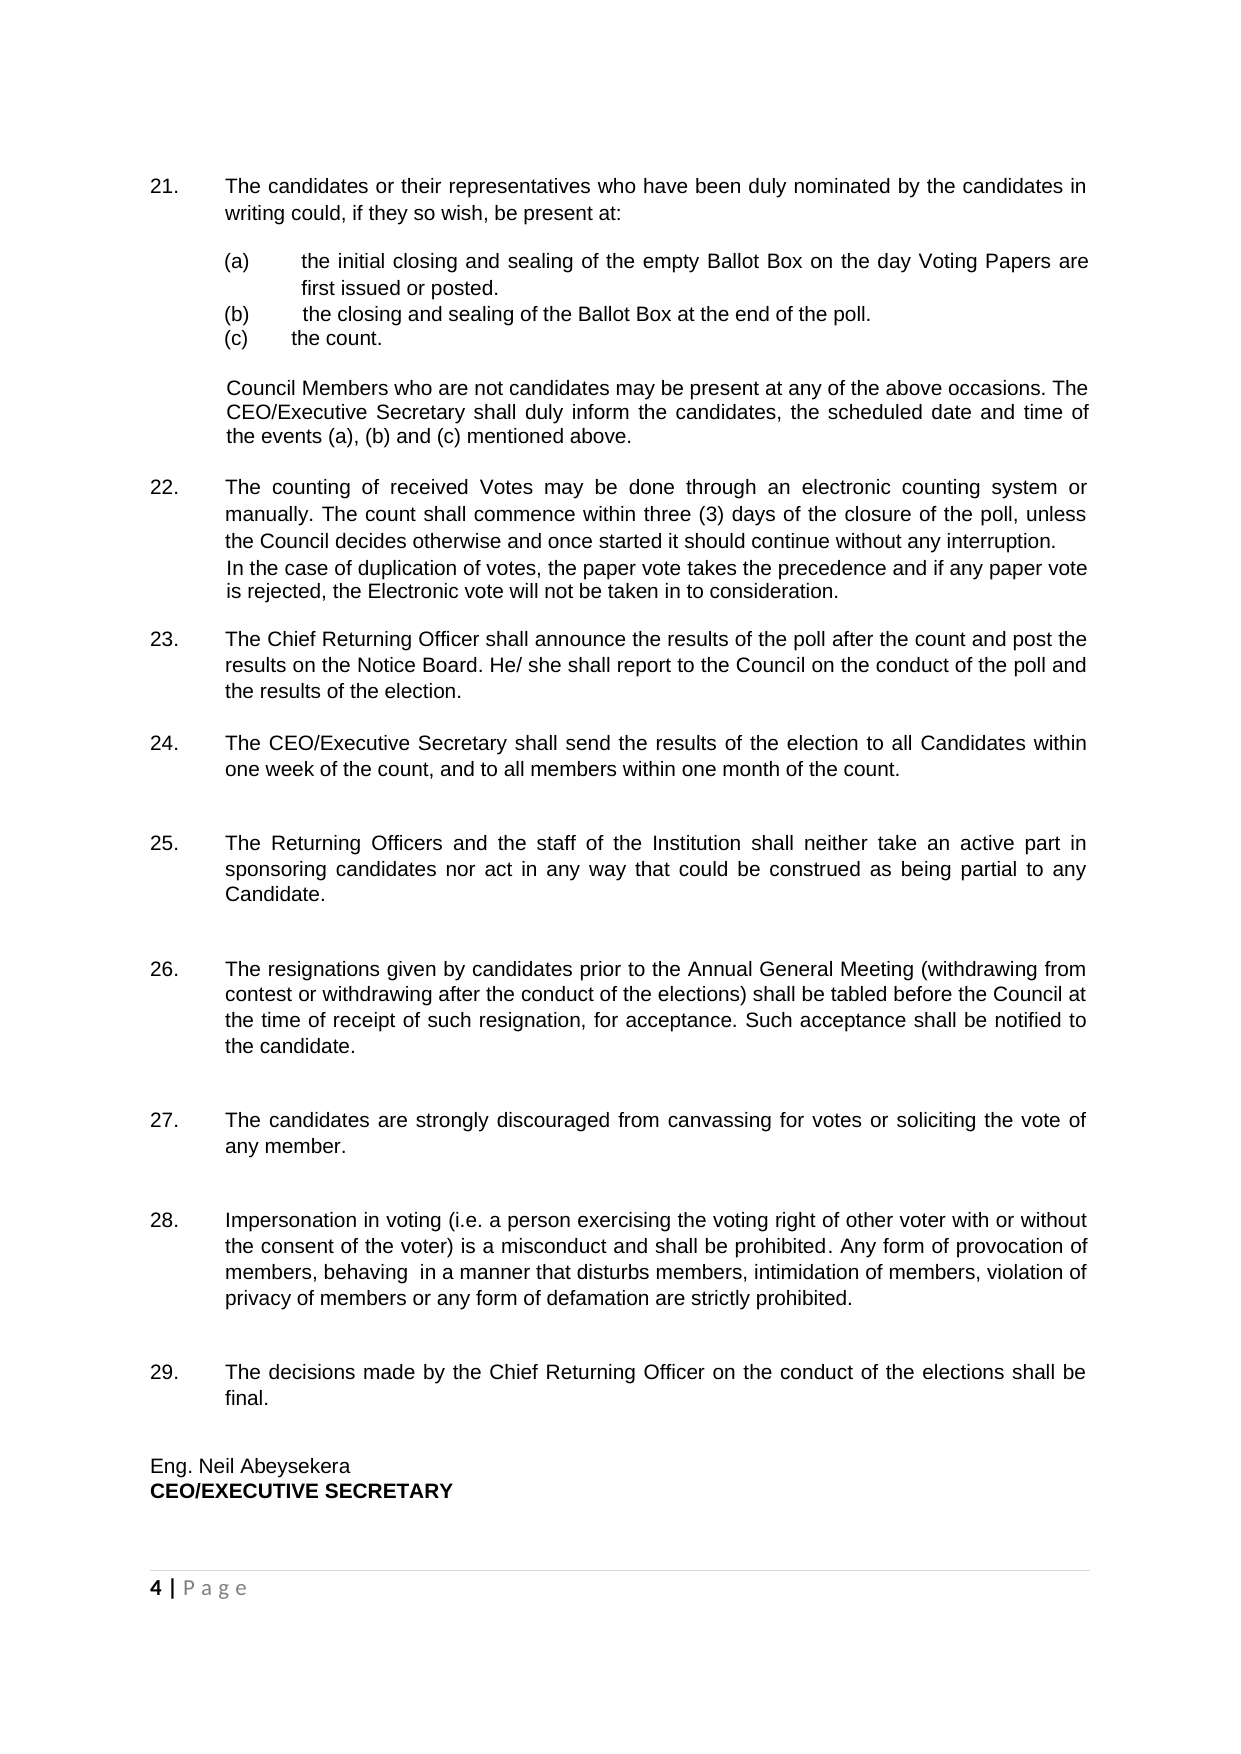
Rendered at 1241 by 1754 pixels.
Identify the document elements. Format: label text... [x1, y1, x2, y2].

text Eng. Neil Abeysekera [150, 1453, 1090, 1477]
list the count. [224, 326, 1090, 350]
text CEO/EXECUTIVE SECRETARY [150, 1478, 1090, 1502]
list The decisions made by the Chief Returning Officer on the conduct of the elections shall be final. [150, 1360, 1088, 1409]
list The counting of received Votes may be done through an electronic counting system or manually. The count shall commence within three (3) days of the closure of the poll, unless the Council decides otherwise and once started it should continue without any interruption. [150, 475, 1088, 552]
list The candidates or their representatives who have been duly nominated by the candidates in writing could, if they so wish, be present at: [150, 174, 1088, 225]
list The Chief Returning Officer shall announce the results of the poll after the count and post the results on the Notice Board. He/ she shall report to the Council on the conduct of the poll and the results of the election. [150, 627, 1088, 703]
text In the case of duplication of votes, the paper vote takes the precedence and if any paper vote is rejected, the Electronic vote will not be taken in to consideration. [226, 555, 1090, 603]
list The resignations given by candidates prior to the Annual General Meeting (withdrawing from contest or withdrawing after the conduct of the elections) shall be tabled before the Council at the time of receipt of such resignation, for acceptance. Such acceptance shall be notified to the candidate. [150, 956, 1088, 1058]
list the closing and sealing of the Ballot Box at the end of the poll. [224, 302, 1090, 326]
list The CEO/Executive Secretary shall send the results of the election to all Candidates within one week of the count, and to all members within one month of the count. [150, 731, 1088, 780]
text Council Members who are not candidates may be present at any of the above occasions. The CEO/Executive Secretary shall duly inform the candidates, the scheduled date and time of the events (a), (b) and (c) mentioned above. [226, 376, 1090, 448]
list The Returning Officers and the staff of the Institution shall neither take an active part in sponsoring candidates nor act in any way that could be construed as being partial to any Candidate. [150, 831, 1088, 906]
list The candidates are strongly discouraged from canvassing for votes or soliciting the vote of any member. [150, 1108, 1088, 1158]
list Impersonation in voting (i.e. a person exercising the voting right of other voter with or without the consent of the voter) is a misconduct and shall be prohibited. Any form of provocation of members, behaving in a manner that disturbs members, intimidation of members, violation of privacy of members or any form of defamation are strictly prohibited. [150, 1208, 1088, 1309]
list the initial closing and sealing of the empty Ballot Box on the day Voting Papers are first issued or posted. [224, 249, 1090, 299]
